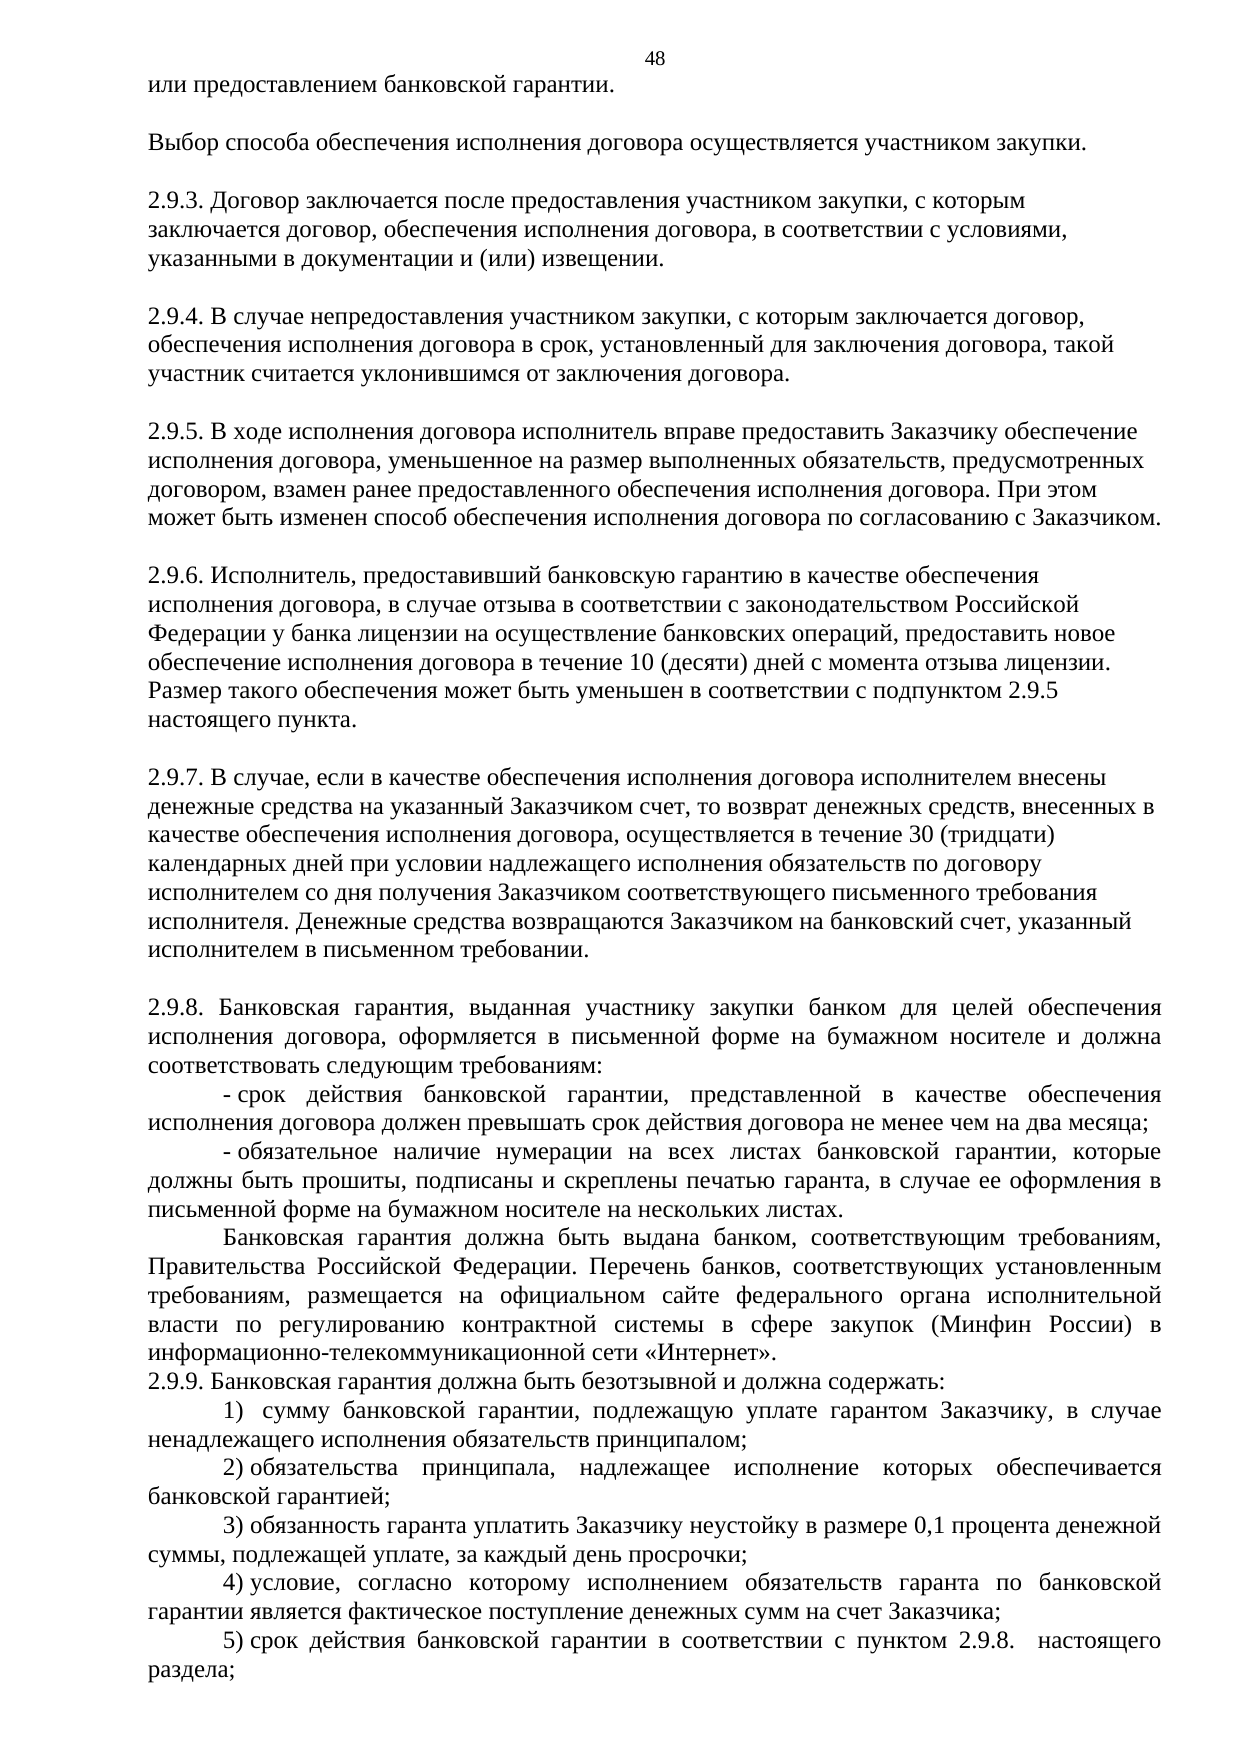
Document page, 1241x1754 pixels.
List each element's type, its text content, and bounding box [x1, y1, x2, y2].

text 4) условие, согласно которому исполнением обязательств гаранта по банковской гарантии является фактическое поступление денежных сумм на счет Заказчика; [148, 1567, 1162, 1625]
text или предоставлением банковской гарантии. [148, 69, 1162, 98]
text 3) обязанность гаранта уплатить Заказчику неустойку в размере 0,1 процента денежной суммы, подлежащей уплате, за каждый день просрочки; [148, 1510, 1162, 1567]
text Выбор способа обеспечения исполнения договора осуществляется участником закупки. [148, 127, 1162, 156]
text 1) сумму банковской гарантии, подлежащую уплате гарантом Заказчику, в случае ненадлежащего исполнения обязательств принципалом; [148, 1395, 1162, 1452]
text 2.9.8. Банковская гарантия, выданная участнику закупки банком для целей обеспечения исполнения договора, оформляется в письменной форме на бумажном носителе и должна соответствовать следующим требованиям: [148, 992, 1162, 1079]
text - обязательное наличие нумерации на всех листах банковской гарантии, которые должны быть прошиты, подписаны и скреплены печатью гаранта, в случае ее оформления в письменной форме на бумажном носителе на нескольких листах. [148, 1136, 1162, 1222]
text 5) срок действия банковской гарантии в соответствии с пунктом 2.9.8. настоящего раздела; [148, 1625, 1162, 1682]
text 2.9.4. В случае непредоставления участником закупки, с которым заключается договор, обеспечения исполнения договора в срок, установленный для заключения договора, такой участник считается уклонившимся от заключения договора. [148, 301, 1162, 387]
text 2.9.5. В ходе исполнения договора исполнитель вправе предоставить Заказчику обеспечение исполнения договора, уменьшенное на размер выполненных обязательств, предусмотренных договором, взамен ранее предоставленного обеспечения исполнения договора. При этом может быть изменен способ обеспечения исполнения договора по согласованию с Заказчиком. [148, 416, 1162, 531]
text 2.9.9. Банковская гарантия должна быть безотзывной и должна содержать: [148, 1366, 1162, 1395]
text 2.9.3. Договор заключается после предоставления участником закупки, с которым заключается договор, обеспечения исполнения договора, в соответствии с условиями, указанными в документации и (или) извещении. [148, 185, 1162, 272]
text 2.9.7. В случае, если в качестве обеспечения исполнения договора исполнителем внесены денежные средства на указанный Заказчиком счет, то возврат денежных средств, внесенных в качестве обеспечения исполнения договора, осуществляется в течение 30 (тридцати) календарных дней при условии надлежащего исполнения обязательств по договору исполнителем со дня получения Заказчиком соответствующего письменного требования исполнителя. Денежные средства возвращаются Заказчиком на банковский счет, указанный исполнителем в письменном требовании. [148, 762, 1162, 963]
text 2) обязательства принципала, надлежащее исполнение которых обеспечивается банковской гарантией; [148, 1452, 1162, 1510]
text - срок действия банковской гарантии, представленной в качестве обеспечения исполнения договора должен превышать срок действия договора не менее чем на два месяца; [148, 1079, 1162, 1136]
text 2.9.6. Исполнитель, предоставивший банковскую гарантию в качестве обеспечения исполнения договора, в случае отзыва в соответствии с законодательством Российской Федерации у банка лицензии на осуществление банковских операций, предоставить новое обеспечение исполнения договора в течение 10 (десяти) дней с момента отзыва лицензии. Размер такого обеспечения может быть уменьшен в соответствии с подпунктом 2.9.5 настоящего пункта. [148, 560, 1162, 733]
text Банковская гарантия должна быть выдана банком, соответствующим требованиям, Правительства Российской Федерации. Перечень банков, соответствующих установленным требованиям, размещается на официальном сайте федерального органа исполнительной власти по регулированию контрактной системы в сфере закупок (Минфин России) в информационно-телекоммуникационной сети «Интернет». [148, 1222, 1162, 1366]
